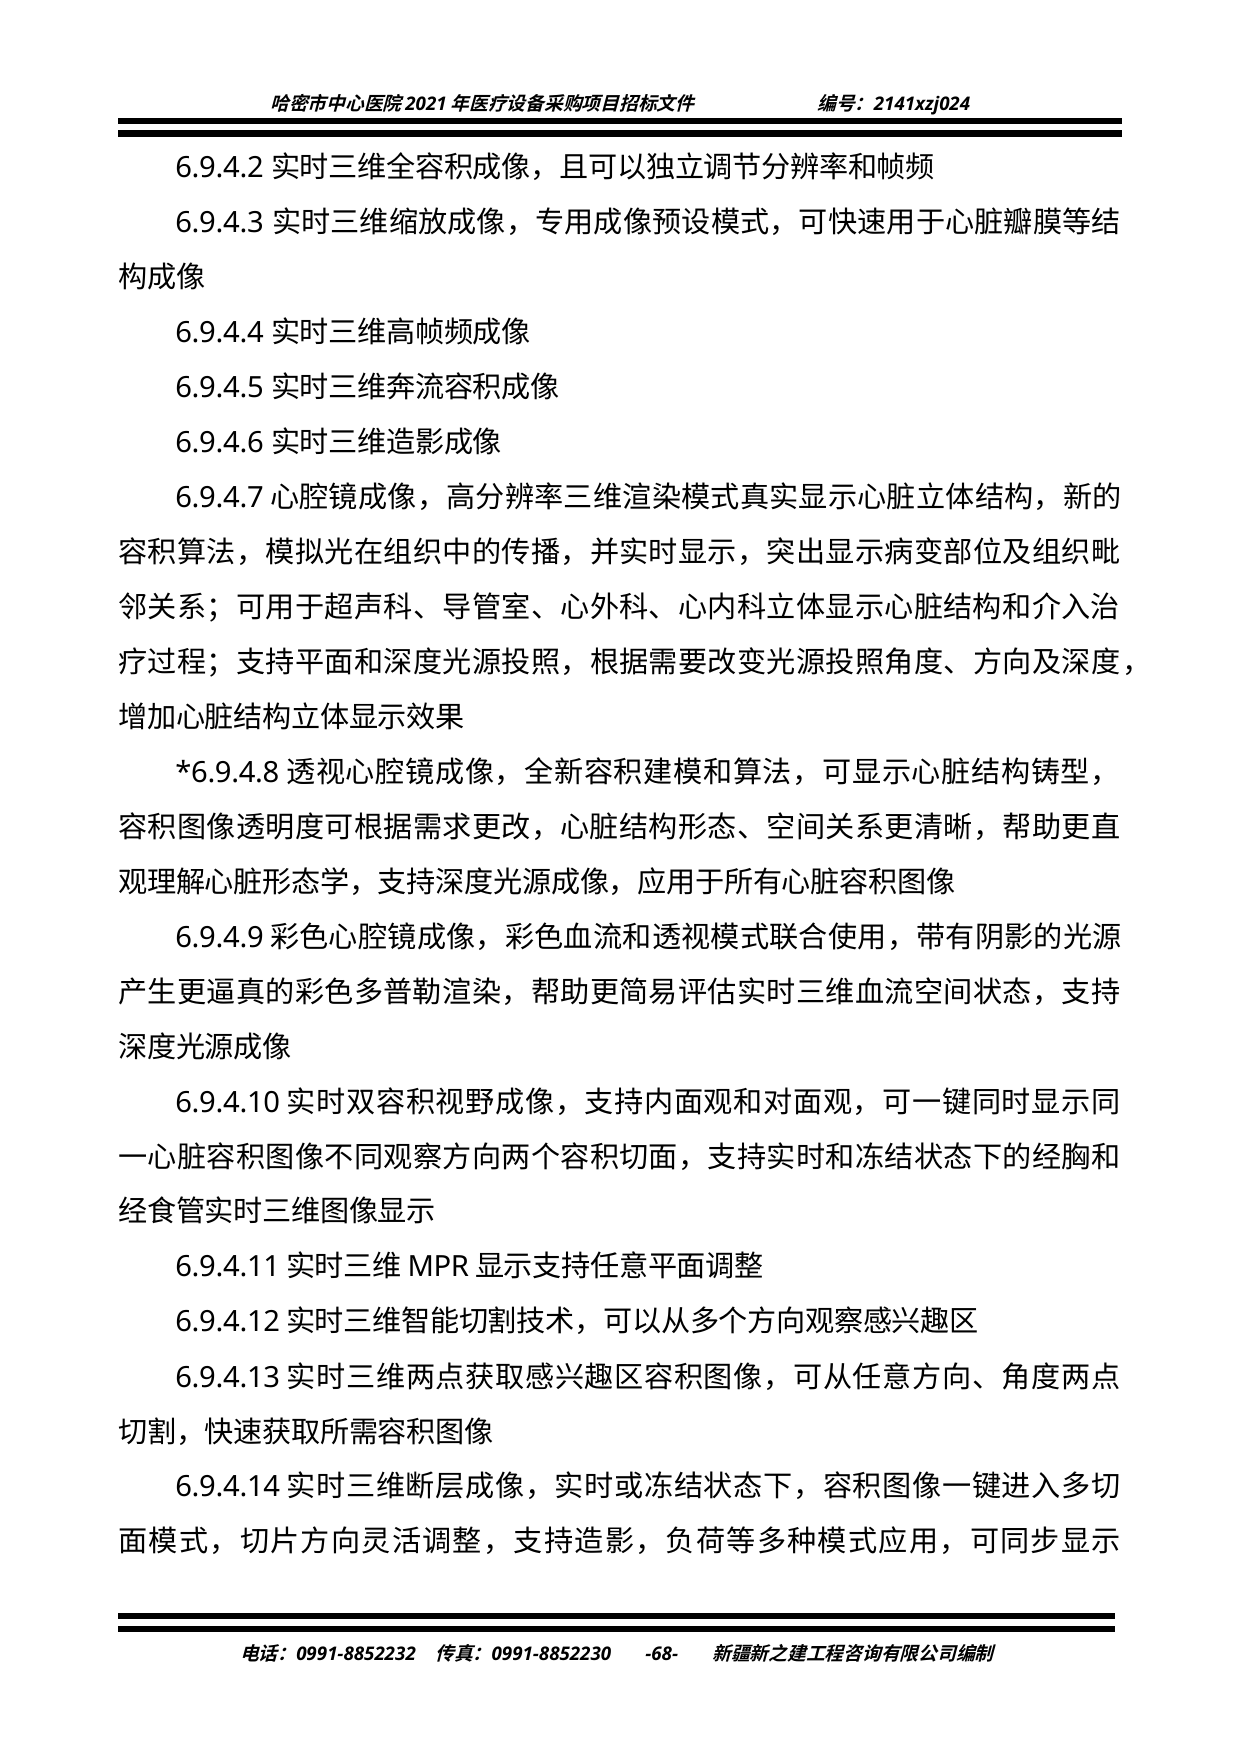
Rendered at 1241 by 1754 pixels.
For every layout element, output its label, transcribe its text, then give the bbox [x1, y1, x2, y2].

text 6.9.4.3 实时三维缩放成像，专用成像预设模式，可快速用于心脏瓣膜等结构成像 [118, 199, 1122, 296]
text 6.9.4.11实时三维MPR显示支持任意平面调整 [118, 1243, 1122, 1285]
text 6.9.4.6 实时三维造影成像 [118, 419, 1122, 461]
text 6.9.4.10实时双容积视野成像，支持内面观和对面观，可一键同时显示同一心脏容积图像不同观察方向两个容积切面，支持实时和冻结状态下的经胸和经食管实时三维图像显示 [118, 1078, 1122, 1230]
text 6.9.4.13实时三维两点获取感兴趣区容积图像，可从任意方向、角度两点切割，快速获取所需容积图像 [118, 1353, 1122, 1450]
text 6.9.4.12实时三维智能切割技术，可以从多个方向观察感兴趣区 [118, 1298, 1122, 1340]
text 6.9.4.7心腔镜成像，高分辨率三维渲染模式真实显示心脏立体结构，新的容积算法，模拟光在组织中的传播，并实时显示，突出显示病变部位及组织毗邻关系；可用于超声科、导管室、心外科、心内科立体显示心脏结构和介入治疗过程；支持平面和深度光源投照，根据需要改变光源投照角度、方向及深度，增加心脏结构立体显示效果 [118, 474, 1122, 736]
text 6.9.4.4 实时三维高帧频成像 [118, 309, 1122, 351]
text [118, 1463, 1122, 1560]
text 6.9.4.5 实时三维奔流容积成像 [118, 364, 1122, 406]
text 6.9.4.9彩色心腔镜成像，彩色血流和透视模式联合使用，带有阴影的光源产生更逼真的彩色多普勒渲染，帮助更简易评估实时三维血流空间状态，支持深度光源成像 [118, 913, 1122, 1066]
text 6.9.4.2 实时三维全容积成像，且可以独立调节分辨率和帧频 [118, 144, 1122, 186]
text *6.9.4.8透视心腔镜成像，全新容积建模和算法，可显示心脏结构铸型，容积图像透明度可根据需求更改，心脏结构形态、空间关系更清晰，帮助更直观理解心脏形态学，支持深度光源成像，应用于所有心脏容积图像 [118, 748, 1122, 901]
